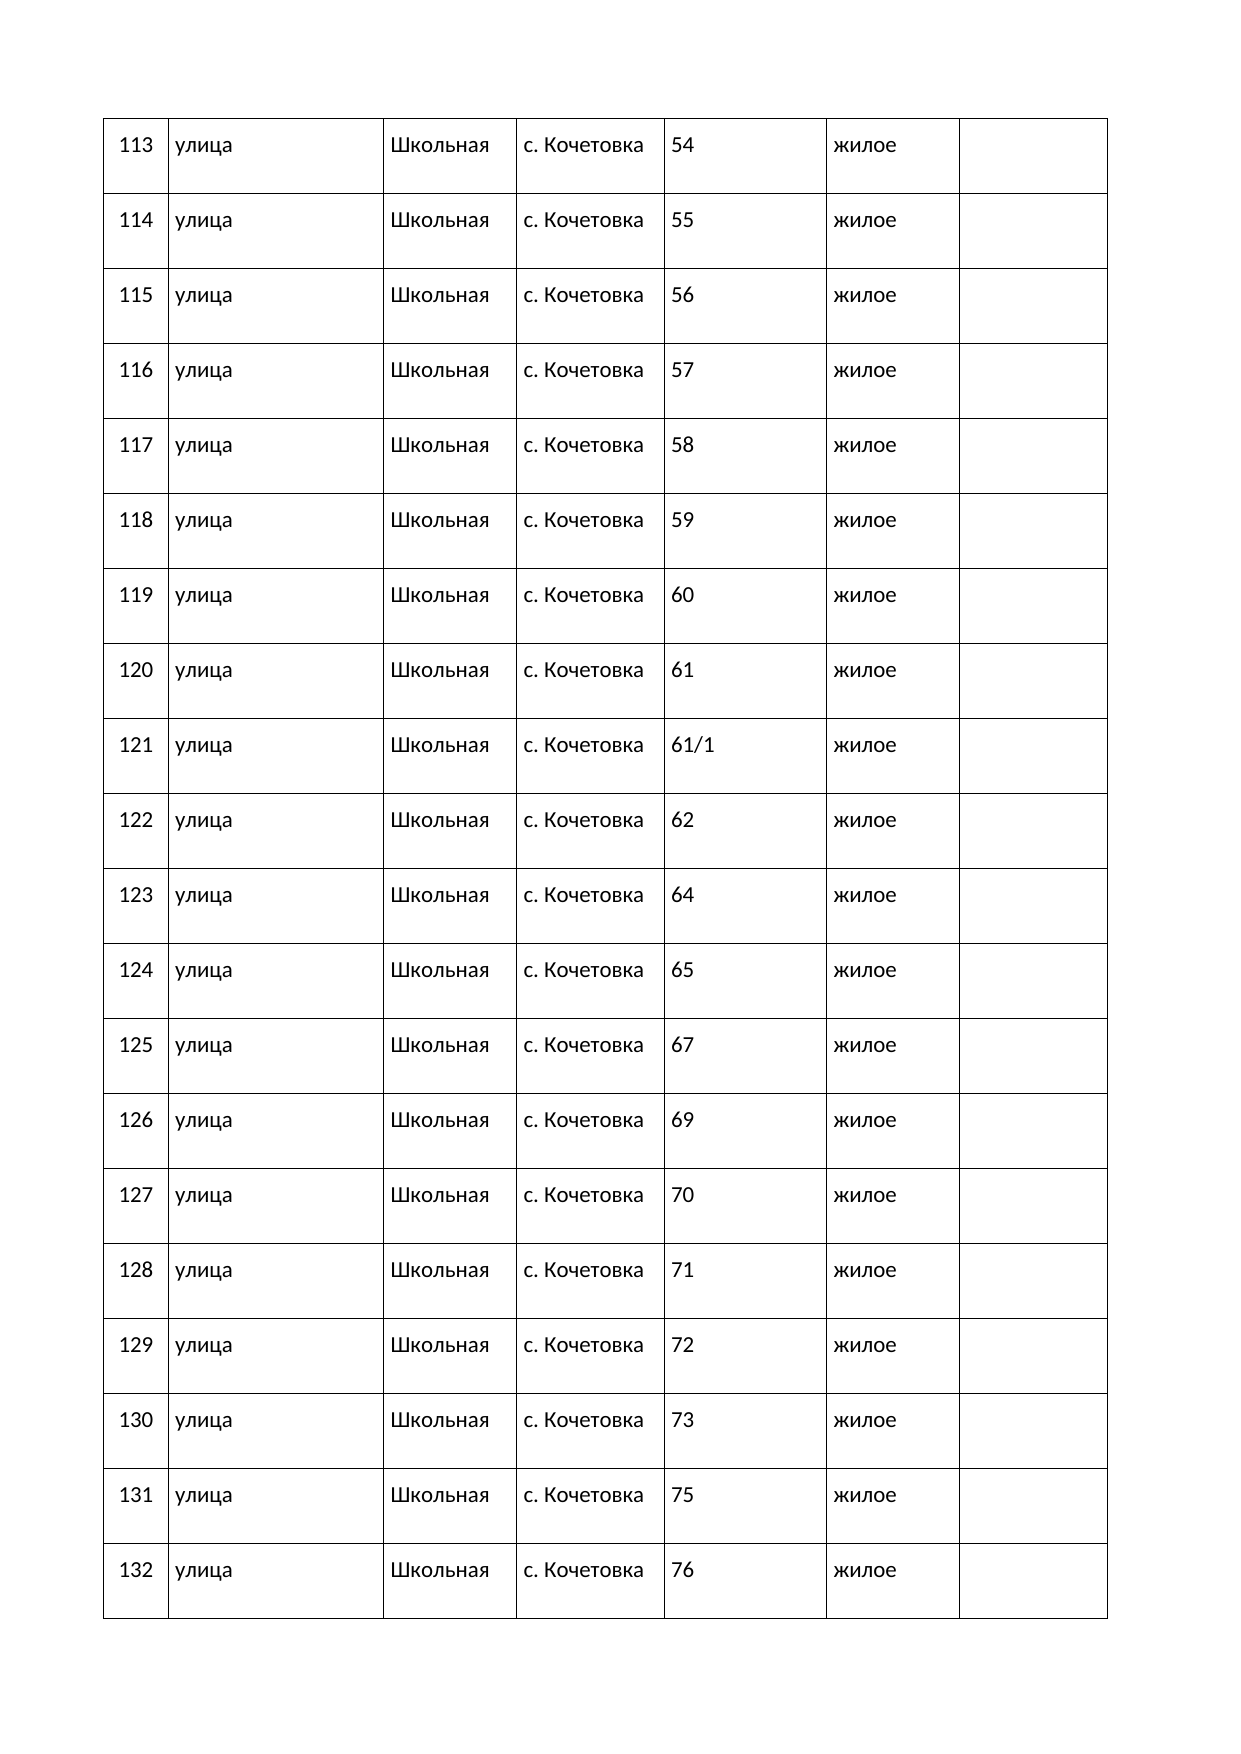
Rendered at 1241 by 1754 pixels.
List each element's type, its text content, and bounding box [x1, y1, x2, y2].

table_cell Школьная [384, 1169, 516, 1243]
table_cell 55 [665, 194, 826, 268]
table_cell жилое [827, 869, 959, 943]
table_cell с. Кочетовка [517, 1169, 664, 1243]
table_cell 76 [665, 1544, 826, 1618]
table_cell с. Кочетовка [517, 794, 664, 868]
table_cell жилое [827, 1544, 959, 1618]
table_cell Школьная [384, 944, 516, 1018]
table_cell 122 [104, 794, 168, 868]
table_cell жилое [827, 1319, 959, 1393]
table_cell с. Кочетовка [517, 1544, 664, 1618]
table_cell 132 [104, 1544, 168, 1618]
table_cell [960, 1244, 1107, 1318]
table_cell [960, 194, 1107, 268]
table_cell улица [169, 569, 383, 643]
table_cell 120 [104, 644, 168, 718]
table_cell Школьная [384, 494, 516, 568]
table_cell с. Кочетовка [517, 1019, 664, 1093]
table_cell [960, 1094, 1107, 1168]
table_cell 127 [104, 1169, 168, 1243]
table_cell с. Кочетовка [517, 719, 664, 793]
table_cell 71 [665, 1244, 826, 1318]
table_cell [960, 1319, 1107, 1393]
table_cell жилое [827, 194, 959, 268]
table_cell улица [169, 1169, 383, 1243]
table_cell с. Кочетовка [517, 344, 664, 418]
table_cell Школьная [384, 1394, 516, 1468]
table_cell с. Кочетовка [517, 119, 664, 193]
table_cell [960, 1169, 1107, 1243]
table_cell с. Кочетовка [517, 1319, 664, 1393]
table_cell 128 [104, 1244, 168, 1318]
table_cell 57 [665, 344, 826, 418]
table_cell Школьная [384, 569, 516, 643]
table_cell [960, 1544, 1107, 1618]
table_cell жилое [827, 344, 959, 418]
table_cell Школьная [384, 419, 516, 493]
table_cell улица [169, 944, 383, 1018]
table_cell Школьная [384, 344, 516, 418]
table_cell 129 [104, 1319, 168, 1393]
table_cell улица [169, 1094, 383, 1168]
table_cell 72 [665, 1319, 826, 1393]
table_cell 115 [104, 269, 168, 343]
table_cell 121 [104, 719, 168, 793]
table_cell с. Кочетовка [517, 1244, 664, 1318]
table_cell [960, 644, 1107, 718]
table_cell Школьная [384, 644, 516, 718]
table_cell Школьная [384, 1319, 516, 1393]
table_cell с. Кочетовка [517, 1094, 664, 1168]
table_cell 70 [665, 1169, 826, 1243]
table_cell Школьная [384, 794, 516, 868]
table_cell 60 [665, 569, 826, 643]
table_cell [960, 344, 1107, 418]
table_cell Школьная [384, 119, 516, 193]
table_cell жилое [827, 569, 959, 643]
table_cell 67 [665, 1019, 826, 1093]
table_cell улица [169, 644, 383, 718]
table_cell жилое [827, 1169, 959, 1243]
table_cell с. Кочетовка [517, 1469, 664, 1543]
table_cell жилое [827, 494, 959, 568]
table_cell улица [169, 419, 383, 493]
table_cell Школьная [384, 1544, 516, 1618]
table_cell улица [169, 1244, 383, 1318]
table_cell улица [169, 1319, 383, 1393]
table_cell 125 [104, 1019, 168, 1093]
table_cell 130 [104, 1394, 168, 1468]
table_cell 73 [665, 1394, 826, 1468]
table_cell с. Кочетовка [517, 269, 664, 343]
table_cell с. Кочетовка [517, 944, 664, 1018]
table_cell улица [169, 869, 383, 943]
table_cell жилое [827, 1019, 959, 1093]
table_cell [960, 269, 1107, 343]
table_cell 65 [665, 944, 826, 1018]
table_cell 117 [104, 419, 168, 493]
table_cell Школьная [384, 269, 516, 343]
table_cell с. Кочетовка [517, 419, 664, 493]
table_cell [960, 569, 1107, 643]
table_cell с. Кочетовка [517, 1394, 664, 1468]
table_cell 114 [104, 194, 168, 268]
table_cell 75 [665, 1469, 826, 1543]
table_cell Школьная [384, 1244, 516, 1318]
table_cell [960, 1019, 1107, 1093]
table_cell с. Кочетовка [517, 869, 664, 943]
table_cell 69 [665, 1094, 826, 1168]
table_cell 124 [104, 944, 168, 1018]
table_cell улица [169, 794, 383, 868]
table_cell улица [169, 269, 383, 343]
table_cell 59 [665, 494, 826, 568]
table_cell с. Кочетовка [517, 569, 664, 643]
table_cell улица [169, 1394, 383, 1468]
table_cell [960, 869, 1107, 943]
table_cell с. Кочетовка [517, 644, 664, 718]
table_cell улица [169, 494, 383, 568]
table_cell Школьная [384, 194, 516, 268]
table_cell жилое [827, 119, 959, 193]
table_cell 54 [665, 119, 826, 193]
table_cell 123 [104, 869, 168, 943]
table_cell с. Кочетовка [517, 494, 664, 568]
table_cell жилое [827, 419, 959, 493]
table_cell жилое [827, 644, 959, 718]
table_cell улица [169, 719, 383, 793]
table_cell Школьная [384, 1019, 516, 1093]
table_cell 56 [665, 269, 826, 343]
table_cell Школьная [384, 1094, 516, 1168]
table_cell 113 [104, 119, 168, 193]
table_cell улица [169, 344, 383, 418]
table_cell 64 [665, 869, 826, 943]
table_cell улица [169, 119, 383, 193]
table_cell 126 [104, 1094, 168, 1168]
table_cell [960, 419, 1107, 493]
table_cell 62 [665, 794, 826, 868]
table_cell Школьная [384, 869, 516, 943]
table_cell [960, 719, 1107, 793]
table_cell [960, 1469, 1107, 1543]
table_cell с. Кочетовка [517, 194, 664, 268]
table_cell 118 [104, 494, 168, 568]
table_cell жилое [827, 269, 959, 343]
table_cell 116 [104, 344, 168, 418]
table_cell [960, 794, 1107, 868]
table_cell 61/1 [665, 719, 826, 793]
table_cell [960, 119, 1107, 193]
table_cell жилое [827, 719, 959, 793]
table_cell улица [169, 1544, 383, 1618]
table_cell 58 [665, 419, 826, 493]
table_cell улица [169, 1019, 383, 1093]
table_cell жилое [827, 1394, 959, 1468]
table_cell [960, 494, 1107, 568]
table_cell [960, 944, 1107, 1018]
table_cell Школьная [384, 719, 516, 793]
table_cell улица [169, 194, 383, 268]
table_cell жилое [827, 1244, 959, 1318]
table_cell 61 [665, 644, 826, 718]
table_cell улица [169, 1469, 383, 1543]
table_cell [960, 1394, 1107, 1468]
table_cell жилое [827, 944, 959, 1018]
table_cell Школьная [384, 1469, 516, 1543]
table_cell жилое [827, 1094, 959, 1168]
table_cell 119 [104, 569, 168, 643]
table_cell 131 [104, 1469, 168, 1543]
table_cell жилое [827, 794, 959, 868]
table_cell жилое [827, 1469, 959, 1543]
